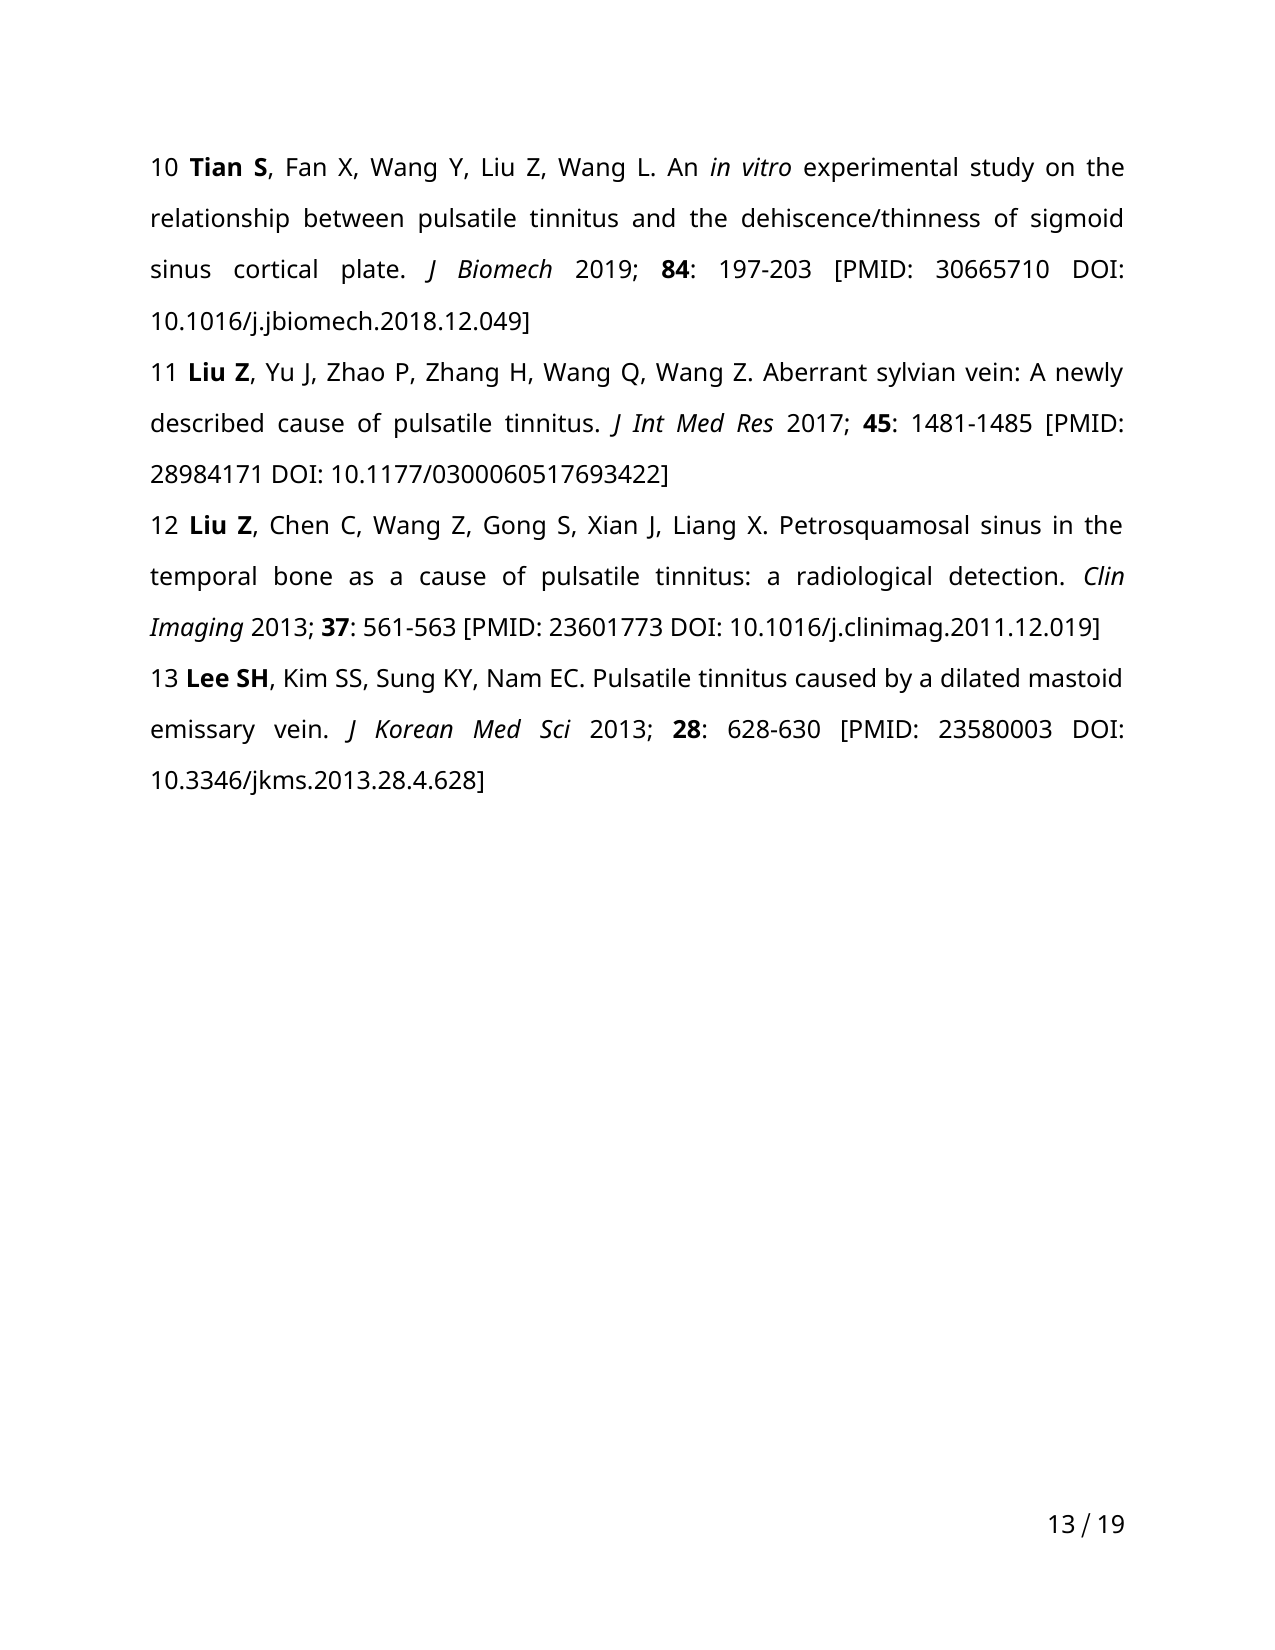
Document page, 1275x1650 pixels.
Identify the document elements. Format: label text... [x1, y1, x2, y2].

text 10 Tian S, Fan X, Wang Y, Liu Z, Wang L. An in vitro experimental study on the relationship between pulsatile tinnitus and the dehiscence/thinness of sigmoid sinus cortical plate. J Biomech 2019; 84: 197-203 [PMID: 30665710 DOI: 10.1016/j.jbiomech.2018.12.049] [150, 150, 1125, 337]
text 13 Lee SH, Kim SS, Sung KY, Nam EC. Pulsatile tinnitus caused by a dilated mastoid emissary vein. J Korean Med Sci 2013; 28: 628-630 [PMID: 23580003 DOI: 10.3346/jkms.2013.28.4.628] [150, 660, 1125, 797]
text 12 Liu Z, Chen C, Wang Z, Gong S, Xian J, Liang X. Petrosquamosal sinus in the temporal bone as a cause of pulsatile tinnitus: a radiological detection. Clin Imaging 2013; 37: 561-563 [PMID: 23601773 DOI: 10.1016/j.clinimag.2011.12.019] [150, 507, 1125, 643]
text 11 Liu Z, Yu J, Zhao P, Zhang H, Wang Q, Wang Z. Aberrant sylvian vein: A newly described cause of pulsatile tinnitus. J Int Med Res 2017; 45: 1481-1485 [PMID: 28984171 DOI: 10.1177/0300060517693422] [150, 354, 1125, 490]
